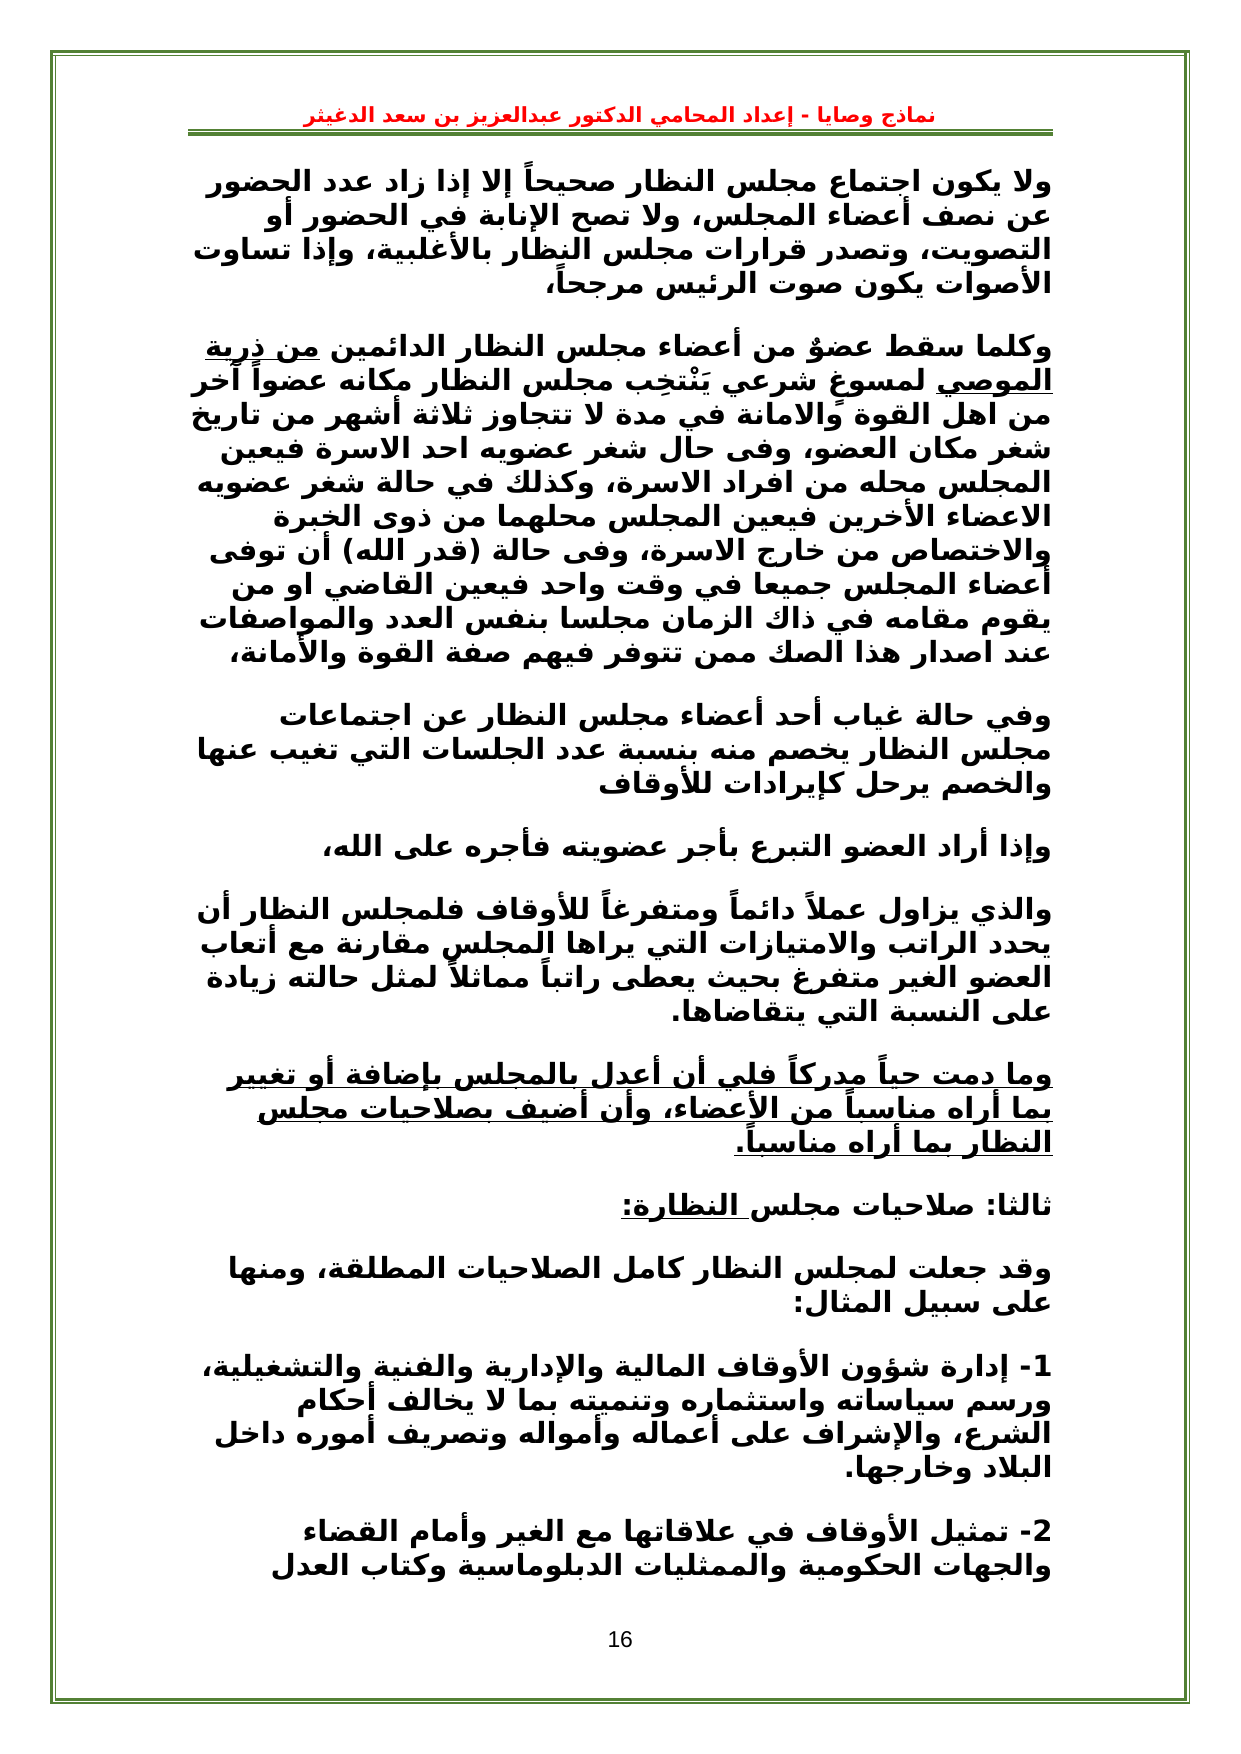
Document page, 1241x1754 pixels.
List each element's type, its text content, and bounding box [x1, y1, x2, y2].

text وما دمت حياً مدركاً فلي أن أعدل بالمجلس بإضافة أو تغيير بما أراه مناسباً من الأعضاء، وأن أضيف بصلاحيات مجلس النظار بما أراه مناسباً. [187, 1058, 1053, 1159]
text وفي حالة غياب أحد أعضاء مجلس النظار عن اجتماعات مجلس النظار يخصم منه بنسبة عدد الجلسات التي تغيب عنها والخصم يرحل كإيرادات للأوقاف [187, 698, 1053, 800]
text وكلما سقط عضوٌ من أعضاء مجلس النظار الدائمين من ذرية الموصي لمسوغٍ شرعي يَنْتخِب مجلس النظار مكانه عضواً آخر من اهل القوة والامانة في مدة لا تتجاوز ثلاثة أشهر من تاريخ شغر مكان العضو، وفى حال شغر عضويه احد الاسرة فيعين المجلس محله من افراد الاسرة، وكذلك في حالة شغر عضويه الاعضاء الأخرين فيعين المجلس محلهما من ذوى الخبرة والاختصاص من خارج الاسرة، وفى حالة (قدر الله) أن توفى أعضاء المجلس جميعا في وقت واحد فيعين القاضي او من يقوم مقامه في ذاك الزمان مجلسا بنفس العدد والمواصفات عند اصدار هذا الصك ممن تتوفر فيهم صفة القوة والأمانة، [187, 330, 1053, 669]
text ثالثا: صلاحيات مجلس النظارة: [187, 1189, 1053, 1223]
text والذي يزاول عملاً دائماً ومتفرغاً للأوقاف فلمجلس النظار أن يحدد الراتب والامتيازات التي يراها المجلس مقارنة مع أتعاب العضو الغير متفرغ بحيث يعطى راتباً مماثلاً لمثل حالته زيادة على النسبة التي يتقاضاها. [187, 893, 1053, 1028]
text 1- إدارة شؤون الأوقاف المالية والإدارية والفنية والتشغيلية، ورسم سياساته واستثماره وتنميته بما لا يخالف أحكام الشرع، والإشراف على أعماله وأمواله وتصريف أموره داخل البلاد وخارجها. [187, 1349, 1053, 1485]
text وإذا أراد العضو التبرع بأجر عضويته فأجره على الله، [187, 829, 1053, 863]
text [187, 1514, 1053, 1582]
text ولا يكون اجتماع مجلس النظار صحيحاً إلا إذا زاد عدد الحضور عن نصف أعضاء المجلس، ولا تصح الإنابة في الحضور أو التصويت، وتصدر قرارات مجلس النظار بالأغلبية، وإذا تساوت الأصوات يكون صوت الرئيس مرجحاً، [187, 165, 1053, 301]
text وقد جعلت لمجلس النظار كامل الصلاحيات المطلقة، ومنها على سبيل المثال: [187, 1252, 1053, 1320]
